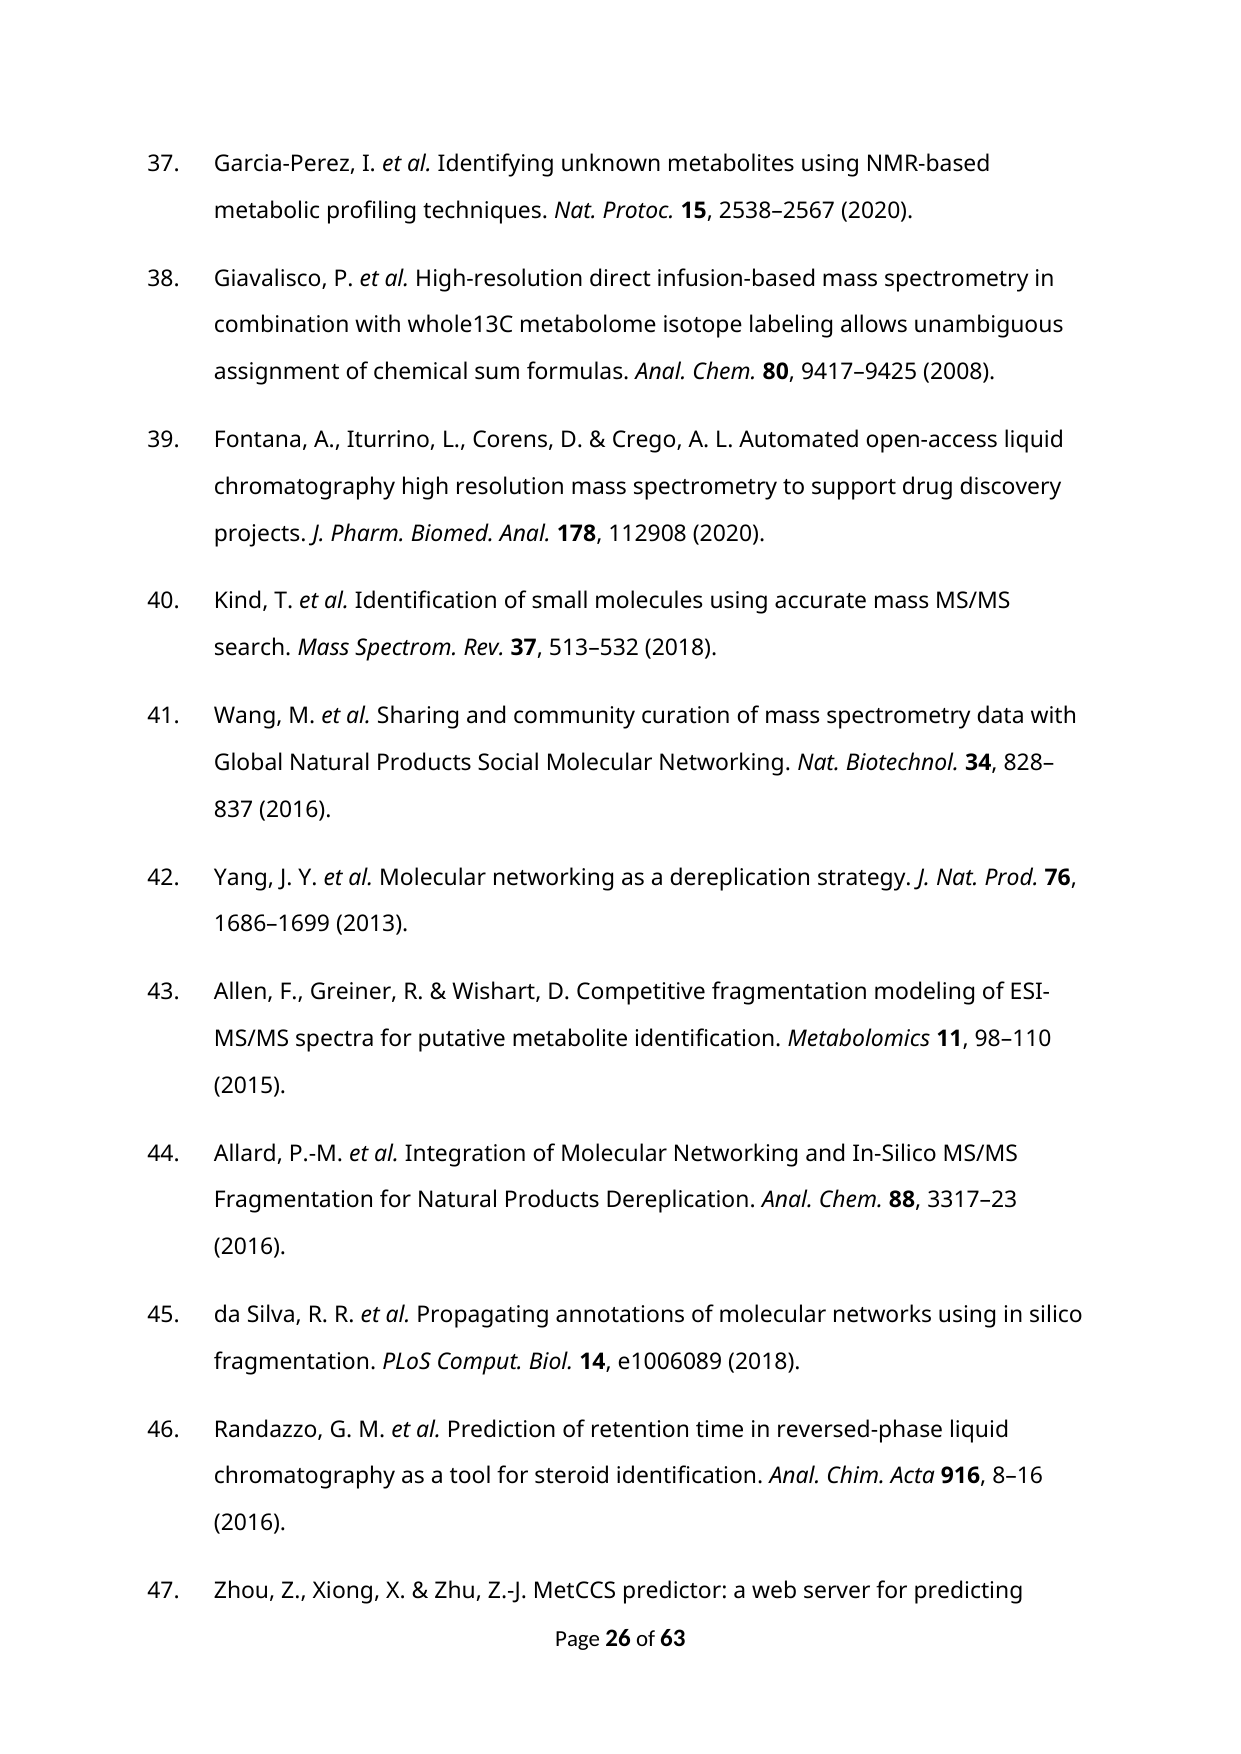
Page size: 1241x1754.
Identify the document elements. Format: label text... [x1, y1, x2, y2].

text 42. Yang, J. Y. et al. Molecular networking as a dereplication strategy. J. Nat. Prod. 76, 1686–1699 (2013). [147, 861, 1093, 939]
text 44. Allard, P.-M. et al. Integration of Molecular Networking and In-Silico MS/MS Fragmentation for Natural Products Dereplication. Anal. Chem. 88, 3317–23 (2016). [147, 1137, 1093, 1262]
text 41. Wang, M. et al. Sharing and community curation of mass spectrometry data with Global Natural Products Social Molecular Networking. Nat. Biotechnol. 34, 828–837 (2016). [147, 699, 1093, 824]
text 40. Kind, T. et al. Identification of small molecules using accurate mass MS/MS search. Mass Spectrom. Rev. 37, 513–532 (2018). [147, 584, 1093, 663]
text 38. Giavalisco, P. et al. High-resolution direct infusion-based mass spectrometry in combination with whole13C metabolome isotope labeling allows unambiguous assignment of chemical sum formulas. Anal. Chem. 80, 9417–9425 (2008). [147, 262, 1093, 387]
text 37. Garcia-Perez, I. et al. Identifying unknown metabolites using NMR-based metabolic profiling techniques. Nat. Protoc. 15, 2538–2567 (2020). [147, 147, 1093, 225]
text 39. Fontana, A., Iturrino, L., Corens, D. & Crego, A. L. Automated open-access liquid chromatography high resolution mass spectrometry to support drug discovery projects. J. Pharm. Biomed. Anal. 178, 112908 (2020). [147, 423, 1093, 548]
text 43. Allen, F., Greiner, R. & Wishart, D. Competitive fragmentation modeling of ESI-MS/MS spectra for putative metabolite identification. Metabolomics 11, 98–110 (2015). [147, 975, 1093, 1100]
text 45. da Silva, R. R. et al. Propagating annotations of molecular networks using in silico fragmentation. PLoS Comput. Biol. 14, e1006089 (2018). [147, 1298, 1093, 1376]
text 46. Randazzo, G. M. et al. Prediction of retention time in reversed-phase liquid chromatography as a tool for steroid identification. Anal. Chim. Acta 916, 8–16 (2016). [147, 1413, 1093, 1538]
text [147, 1574, 1093, 1605]
